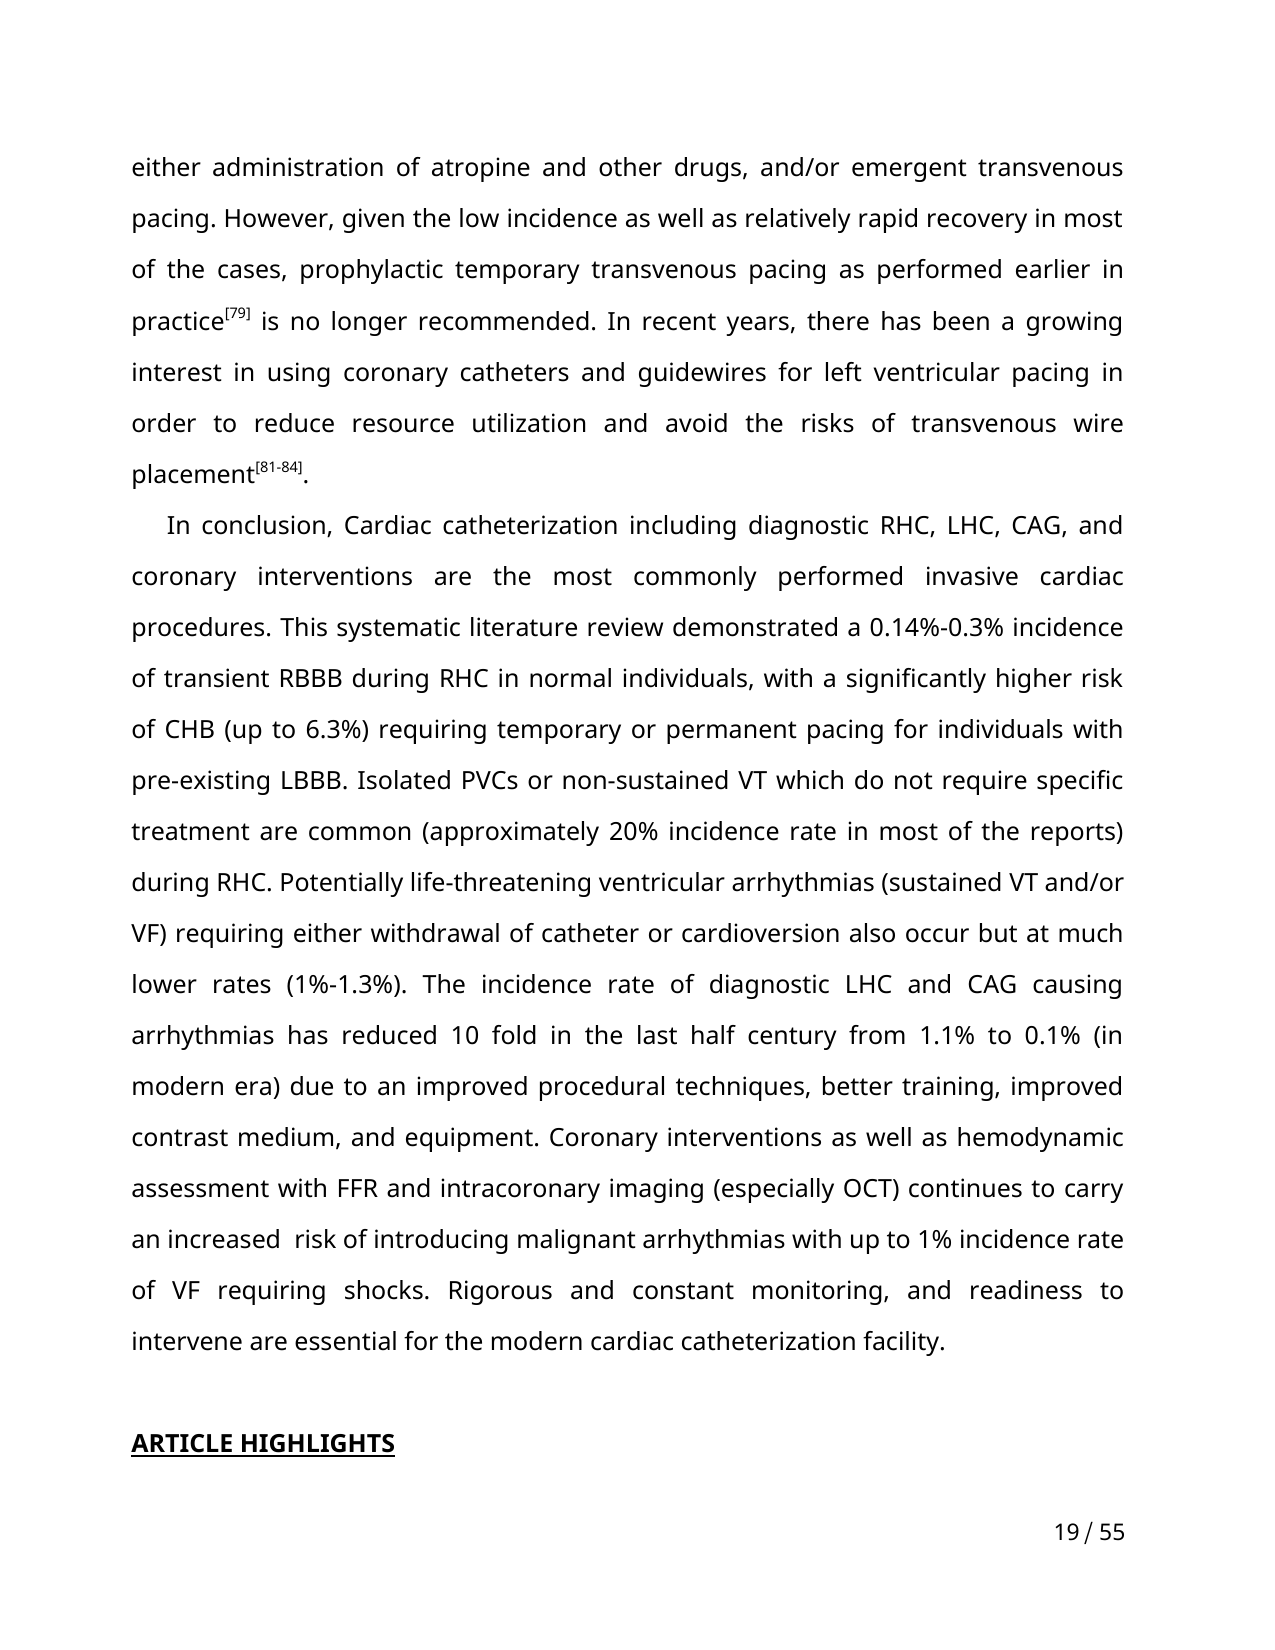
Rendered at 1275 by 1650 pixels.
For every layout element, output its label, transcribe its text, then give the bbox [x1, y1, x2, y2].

text In conclusion, Cardiac catheterization including diagnostic RHC, LHC, CAG, and coronary interventions are the most commonly performed invasive cardiac procedures. This systematic literature review demonstrated a 0.14%-0.3% incidence of transient RBBB during RHC in normal individuals, with a significantly higher risk of CHB (up to 6.3%) requiring temporary or permanent pacing for individuals with pre-existing LBBB. Isolated PVCs or non-sustained VT which do not require specific treatment are common (approximately 20% incidence rate in most of the reports) during RHC. Potentially life-threatening ventricular arrhythmias (sustained VT and/or VF) requiring either withdrawal of catheter or cardioversion also occur but at much lower rates (1%-1.3%). The incidence rate of diagnostic LHC and CAG causing arrhythmias has reduced 10 fold in the last half century from 1.1% to 0.1% (in modern era) due to an improved procedural techniques, better training, improved contrast medium, and equipment. Coronary interventions as well as hemodynamic assessment with FFR and intracoronary imaging (especially OCT) continues to carry an increased risk of introducing malignant arrhythmias with up to 1% incidence rate of VF requiring shocks. Rigorous and constant monitoring, and readiness to intervene are essential for the modern cardiac catheterization facility. [131, 507, 1125, 1358]
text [131, 150, 1125, 490]
text ARTICLE HIGHLIGHTS [131, 1426, 1125, 1460]
